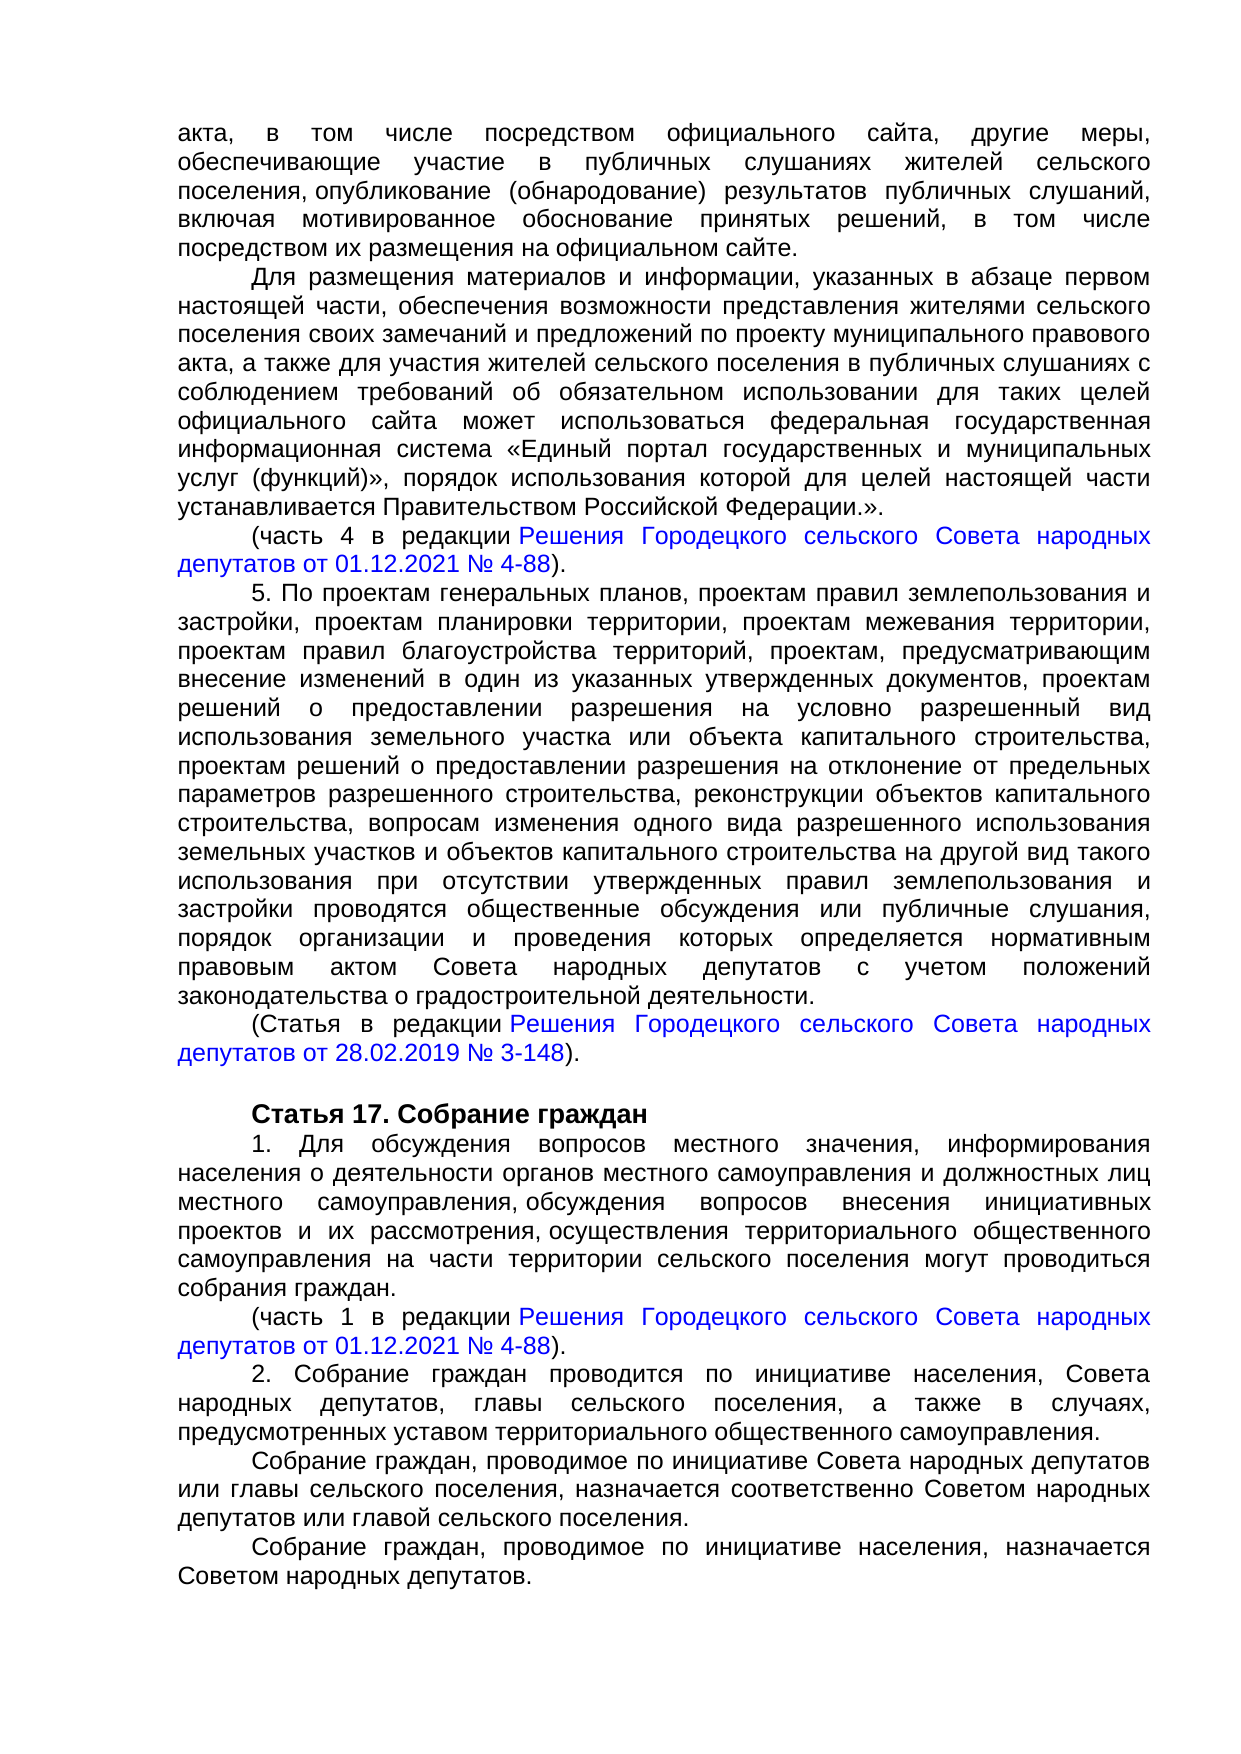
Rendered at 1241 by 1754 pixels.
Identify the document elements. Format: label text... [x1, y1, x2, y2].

text 2. Собрание граждан проводится по инициативе населения, Совета народных депутатов, главы сельского поселения, а также в случаях, предусмотренных уставом территориального общественного самоуправления. [177, 1359, 1152, 1446]
text Собрание граждан, проводимое по инициативе населения, назначается Советом народных депутатов. [177, 1532, 1152, 1589]
text (часть 4 в редакции Решения Городецкого сельского Совета народных депутатов от 01.12.2021 № 4-88). [177, 521, 1152, 578]
text (Статья в редакции Решения Городецкого сельского Совета народных депутатов от 28.02.2019 № 3-148). [177, 1009, 1152, 1067]
text 1. Для обсуждения вопросов местного значения, информирования населения о деятельности органов местного самоуправления и должностных лиц местного самоуправления, обсуждения вопросов внесения инициативных проектов и их рассмотрения, осуществления территориального общественного самоуправления на части территории сельского поселения могут проводиться собрания граждан. [177, 1129, 1152, 1216]
text 5. По проектам генеральных планов, проектам правил землепользования и застройки, проектам планировки территории, проектам межевания территории, проектам правил благоустройства территорий, проектам, предусматривающим внесение изменений в один из указанных утвержденных документов, проектам решений о предоставлении разрешения на условно разрешенный вид использования земельного участка или объекта капитального строительства, проектам решений о предоставлении разрешения на отклонение от предельных параметров разрешенного строительства, реконструкции объектов капитального строительства, вопросам изменения одного вида разрешенного использования земельных участков и объектов капитального строительства на другой вид такого использования при отсутствии утвержденных правил землепользования и застройки проводятся общественные обсуждения или публичные слушания, порядок организации и проведения которых определяется нормативным правовым актом Совета народных депутатов с учетом положений законодательства о градостроительной деятельности. [177, 578, 1152, 1009]
text 1. Для обсуждения вопросов местного значения, информирования населения о деятельности органов местного самоуправления и должностных лиц местного самоуправления, обсуждения вопросов внесения инициативных проектов и их рассмотрения, осуществления территориального общественного самоуправления на части территории сельского поселения могут проводиться собрания граждан. [177, 1216, 1152, 1302]
text Собрание граждан, проводимое по инициативе Совета народных депутатов или главы сельского поселения, назначается соответственно Советом народных депутатов или главой сельского поселения. [177, 1446, 1152, 1532]
text Статья 17. Собрание граждан [177, 1098, 1152, 1129]
text (часть 1 в редакции Решения Городецкого сельского Совета народных депутатов от 01.12.2021 № 4-88). [177, 1302, 1152, 1359]
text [177, 118, 1152, 262]
text Для размещения материалов и информации, указанных в абзаце первом настоящей части, обеспечения возможности представления жителями сельского поселения своих замечаний и предложений по проекту муниципального правового акта, а также для участия жителей сельского поселения в публичных слушаниях с соблюдением требований об обязательном использовании для таких целей официального сайта может использоваться федеральная государственная информационная система «Единый портал государственных и муниципальных услуг (функций)», порядок использования которой для целей настоящей части устанавливается Правительством Российской Федерации.». [177, 262, 1152, 521]
